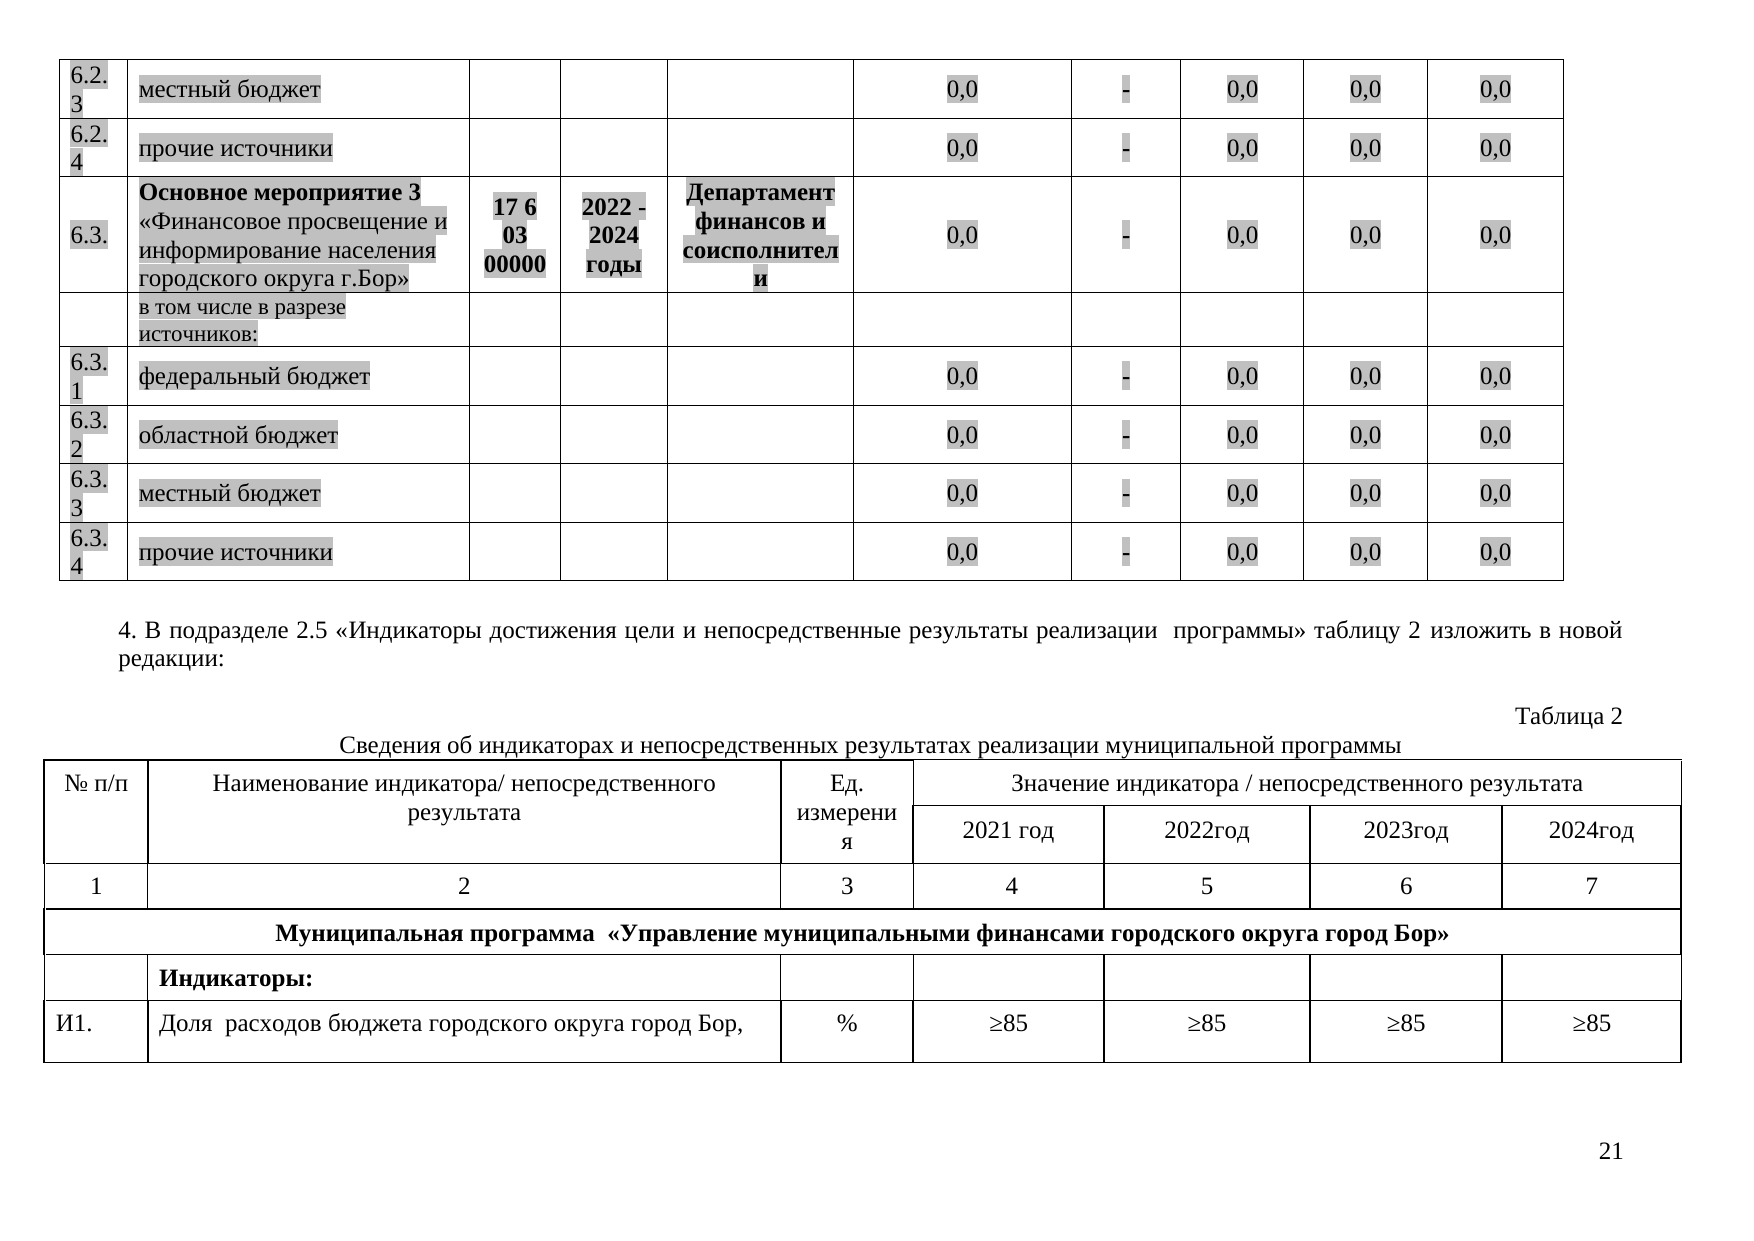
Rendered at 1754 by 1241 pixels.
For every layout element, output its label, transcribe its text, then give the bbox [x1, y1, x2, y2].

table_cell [149, 1001, 780, 1062]
table_cell 0,0 [1428, 406, 1563, 463]
table_cell - [1072, 406, 1180, 463]
table_cell областной бюджет [128, 406, 469, 463]
table_header Наименование индикатора/ непосредственного результата [149, 761, 780, 862]
table_cell [1105, 955, 1309, 1000]
table_cell [470, 347, 560, 404]
table_cell 0,0 [1181, 406, 1303, 463]
table_cell [668, 347, 853, 404]
table_cell [668, 406, 853, 463]
table_cell 0,0 [854, 464, 1071, 522]
table_cell ≥85 [1105, 1001, 1309, 1062]
table_cell [668, 60, 853, 118]
table_cell в том числе в разрезе источников: [128, 293, 469, 346]
text Сведения об индикаторах и непосредственных результатах реализации муниципальной программы [118, 730, 1623, 758]
table_cell 0,0 [1428, 464, 1563, 522]
table_cell [668, 523, 853, 580]
table_cell [1181, 293, 1303, 346]
table_cell 17 6 03 00000 [470, 177, 560, 292]
table_cell [561, 464, 667, 522]
table_cell [1072, 293, 1180, 346]
table_cell ≥85 [1311, 1001, 1501, 1062]
table_cell 2023год [1311, 806, 1501, 862]
table_cell прочие источники [128, 523, 469, 580]
table_cell федеральный бюджет [128, 347, 469, 404]
table_cell [470, 464, 560, 522]
table_cell прочие источники [128, 119, 469, 176]
table_cell 6.2.3 [83, 60, 127, 118]
table_cell [470, 60, 560, 118]
table_cell 6.2.4 [60, 119, 127, 176]
table_cell 5 [1105, 864, 1309, 908]
table_cell 1 [45, 864, 147, 908]
table_cell 0,0 [1428, 60, 1563, 118]
table_cell - [1072, 523, 1180, 580]
table_cell 2022год [1105, 806, 1309, 862]
table_cell 0,0 [1181, 523, 1303, 580]
table_cell [561, 119, 667, 176]
table_cell [470, 406, 560, 463]
table_cell 6.3. [60, 177, 127, 292]
table_cell - [1072, 464, 1180, 522]
table_header Ед. измерения [782, 761, 913, 862]
table_cell 0,0 [1304, 464, 1427, 522]
table_cell 2022 -2024 годы [561, 177, 667, 292]
table_cell [561, 347, 667, 404]
table_cell 0,0 [1304, 406, 1427, 463]
table_cell [470, 293, 560, 346]
table_cell 0,0 [854, 60, 1071, 118]
table_cell 2024год [1503, 806, 1680, 862]
table_cell - [1072, 177, 1180, 292]
table_cell 6.3.3 [83, 464, 127, 522]
table_cell местный бюджет [128, 60, 469, 118]
table_cell 2021 год [914, 806, 1103, 862]
table_cell 0,0 [1181, 464, 1303, 522]
table_cell 0,0 [854, 347, 1071, 404]
table_cell ≥85 [914, 1001, 1103, 1062]
table_cell 0,0 [1304, 119, 1427, 176]
table_cell 0,0 [854, 119, 1071, 176]
table_cell Департамент финансов и соисполнители [668, 177, 853, 292]
table_cell 3 [781, 864, 913, 908]
table_cell 0,0 [1304, 523, 1427, 580]
table_cell 0,0 [1181, 60, 1303, 118]
table_cell [561, 523, 667, 580]
table_cell [1428, 293, 1563, 346]
table_cell 0,0 [1181, 177, 1303, 292]
table_cell [1311, 955, 1501, 1000]
table_cell - [1072, 347, 1180, 404]
table_cell [60, 293, 127, 346]
table_cell 0,0 [854, 523, 1071, 580]
table_cell [781, 955, 913, 1000]
table_header № п/п [45, 761, 147, 862]
table_cell 6.3.1 [83, 347, 127, 404]
table_cell ≥85 [1503, 1001, 1680, 1062]
table_cell 0,0 [1304, 177, 1427, 292]
table_cell 0,0 [1428, 523, 1563, 580]
table_cell [668, 119, 853, 176]
table_cell Основное мероприятие 3 «Финансовое просвещение и информирование населения городского округа г.Бор» [128, 177, 469, 292]
table_cell [1503, 955, 1681, 1000]
table_cell 0,0 [1181, 119, 1303, 176]
table_cell - [1072, 60, 1180, 118]
table_cell 0,0 [1304, 347, 1427, 404]
table_cell 0,0 [854, 406, 1071, 463]
table_cell 0,0 [1428, 119, 1563, 176]
table_cell [561, 406, 667, 463]
table_cell 6 [1311, 864, 1501, 908]
table_cell - [1072, 119, 1180, 176]
table_cell Индикаторы: [148, 955, 780, 1000]
text 4. В подразделе 2.5 «Индикаторы достижения цели и непосредственные результаты реализации программы» таблицу 2 изложить в новой редакции: [118, 615, 1623, 672]
table_cell местный бюджет [128, 464, 469, 522]
table_cell 0,0 [1304, 60, 1427, 118]
table_cell [470, 523, 560, 580]
table_cell [470, 119, 560, 176]
table_cell Муниципальная программа «Управление муниципальными финансами городского округа город Бор» [45, 909, 1680, 954]
table_cell [561, 60, 667, 118]
table_cell [561, 293, 667, 346]
table_cell 0,0 [1428, 177, 1563, 292]
table_cell 7 [1503, 864, 1680, 908]
table_cell [668, 464, 853, 522]
table_cell 0,0 [1428, 347, 1563, 404]
table_cell [914, 955, 1103, 1000]
table_cell 0,0 [1181, 347, 1303, 404]
table_cell 0,0 [854, 177, 1071, 292]
table_cell И1. [45, 1001, 147, 1062]
table_cell 2 [148, 864, 780, 908]
table_cell 4 [914, 864, 1103, 908]
table_header Значение индикатора / непосредственного результата [914, 760, 1681, 805]
table_cell 6.3.4 [83, 523, 127, 580]
table_cell % [782, 1001, 912, 1062]
table_cell [668, 293, 853, 346]
text Таблица 2 [118, 701, 1623, 730]
table_cell [854, 293, 1071, 346]
table_cell 6.3.2 [83, 406, 127, 463]
table_cell [45, 955, 147, 1000]
table_cell [1304, 293, 1427, 346]
